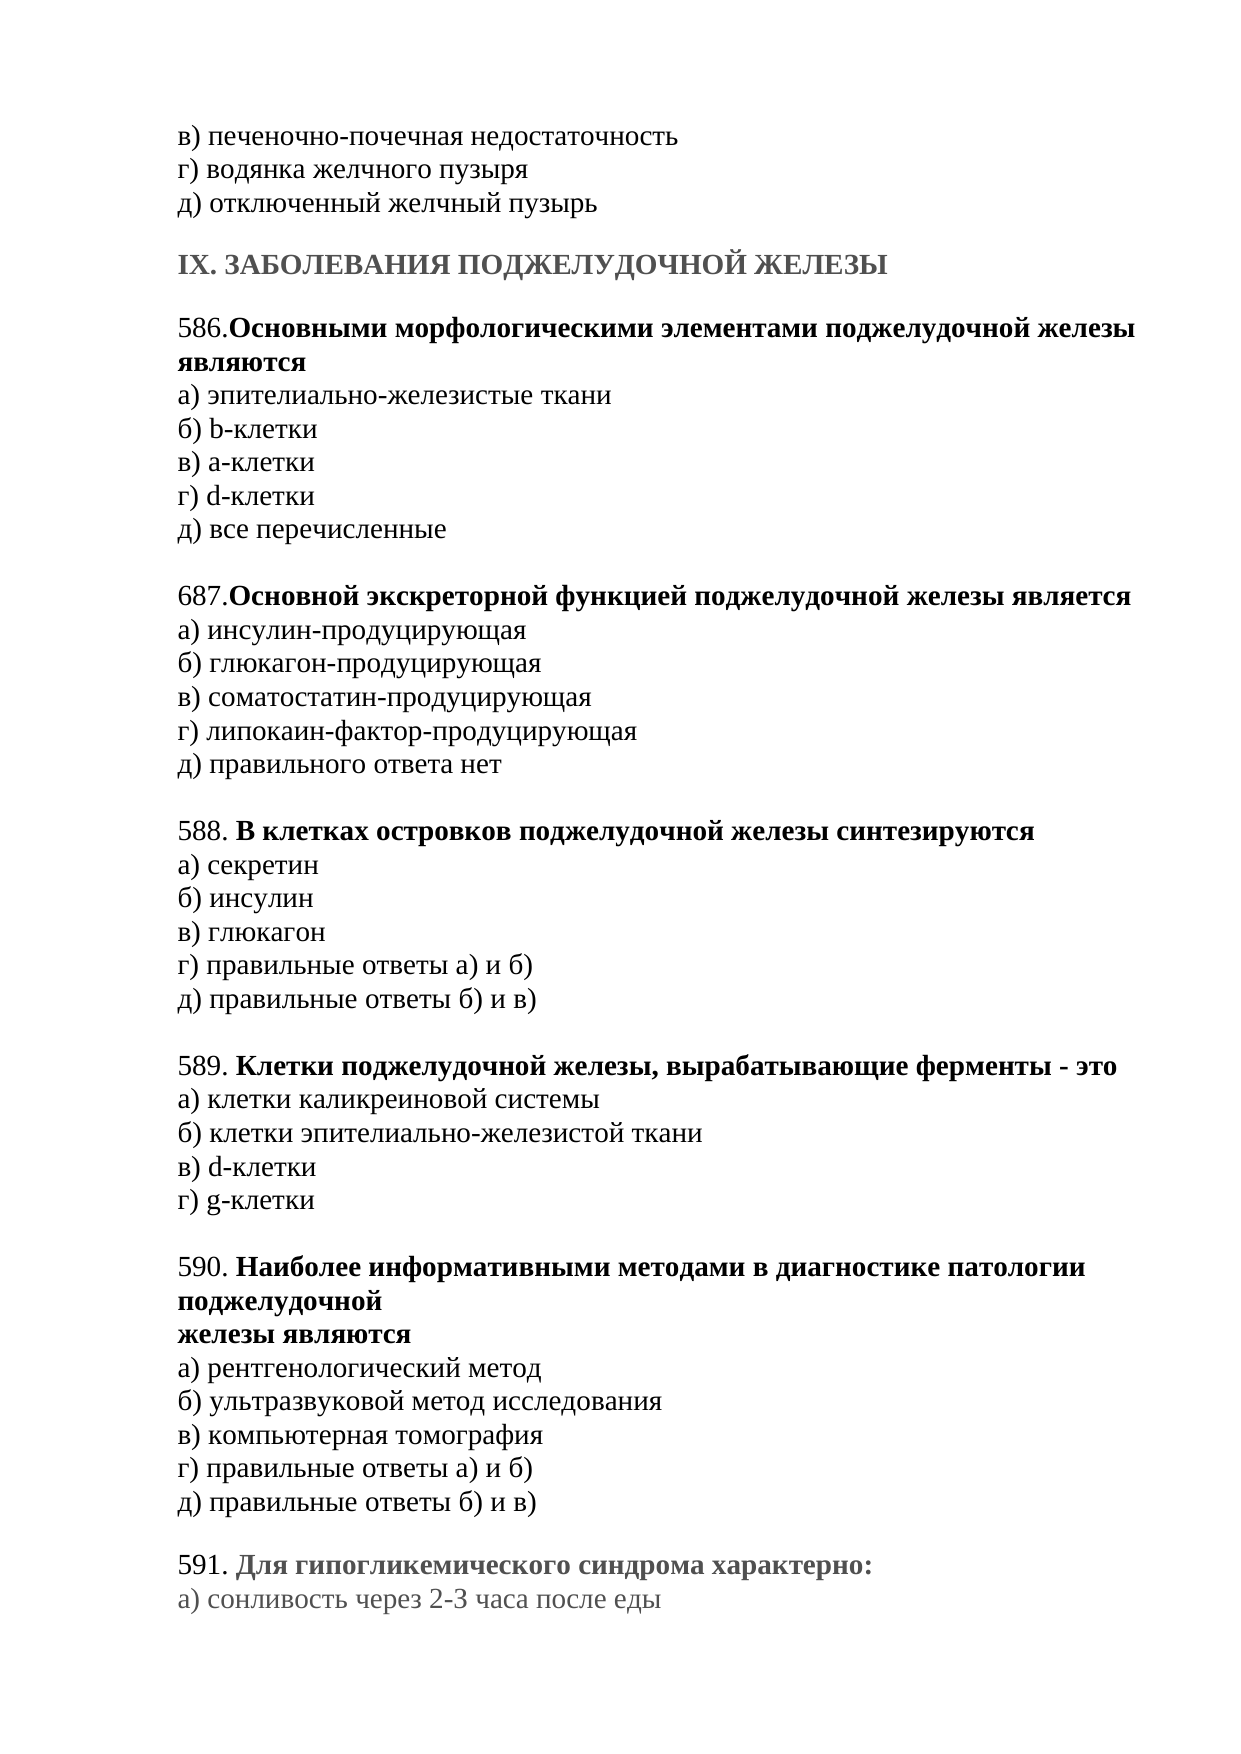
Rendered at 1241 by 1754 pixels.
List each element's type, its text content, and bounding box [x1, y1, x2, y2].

text 586.Основными морфологическими элементами поджелудочной железы являются а) эпителиально-железистые ткани б) b-клетки в) a-клетки г) d-клетки д) все перечисленные 687.Основной экскреторной функцией поджелудочной железы является а) инсулин-продуцирующая б) глюкагон-продуцирующая в) соматостатин-продуцирующая г) липокаин-фактор-продуцирующая д) правильного ответа нет 588. В клетках островков поджелудочной железы синтезируются а) секретин б) инсулин в) глюкагон г) правильные ответы а) и б) д) правильные ответы б) и в) 589. Клетки поджелудочной железы, вырабатывающие ферменты - это а) клетки каликреиновой системы б) клетки эпителиально-железистой ткани в) d-клетки г) g-клетки 590. Наиболее информативными методами в диагностике патологии поджелудочной [177, 310, 1152, 1316]
text железы являются а) рентгенологический метод б) ультразвуковой метод исследования в) компьютерная томография г) правильные ответы а) и б) д) правильные ответы б) и в) [177, 1316, 1152, 1547]
text IX. ЗАБОЛЕВАНИЯ ПОДЖЕЛУДОЧНОЙ ЖЕЛЕЗЫ [177, 247, 1152, 310]
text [177, 1547, 1152, 1614]
